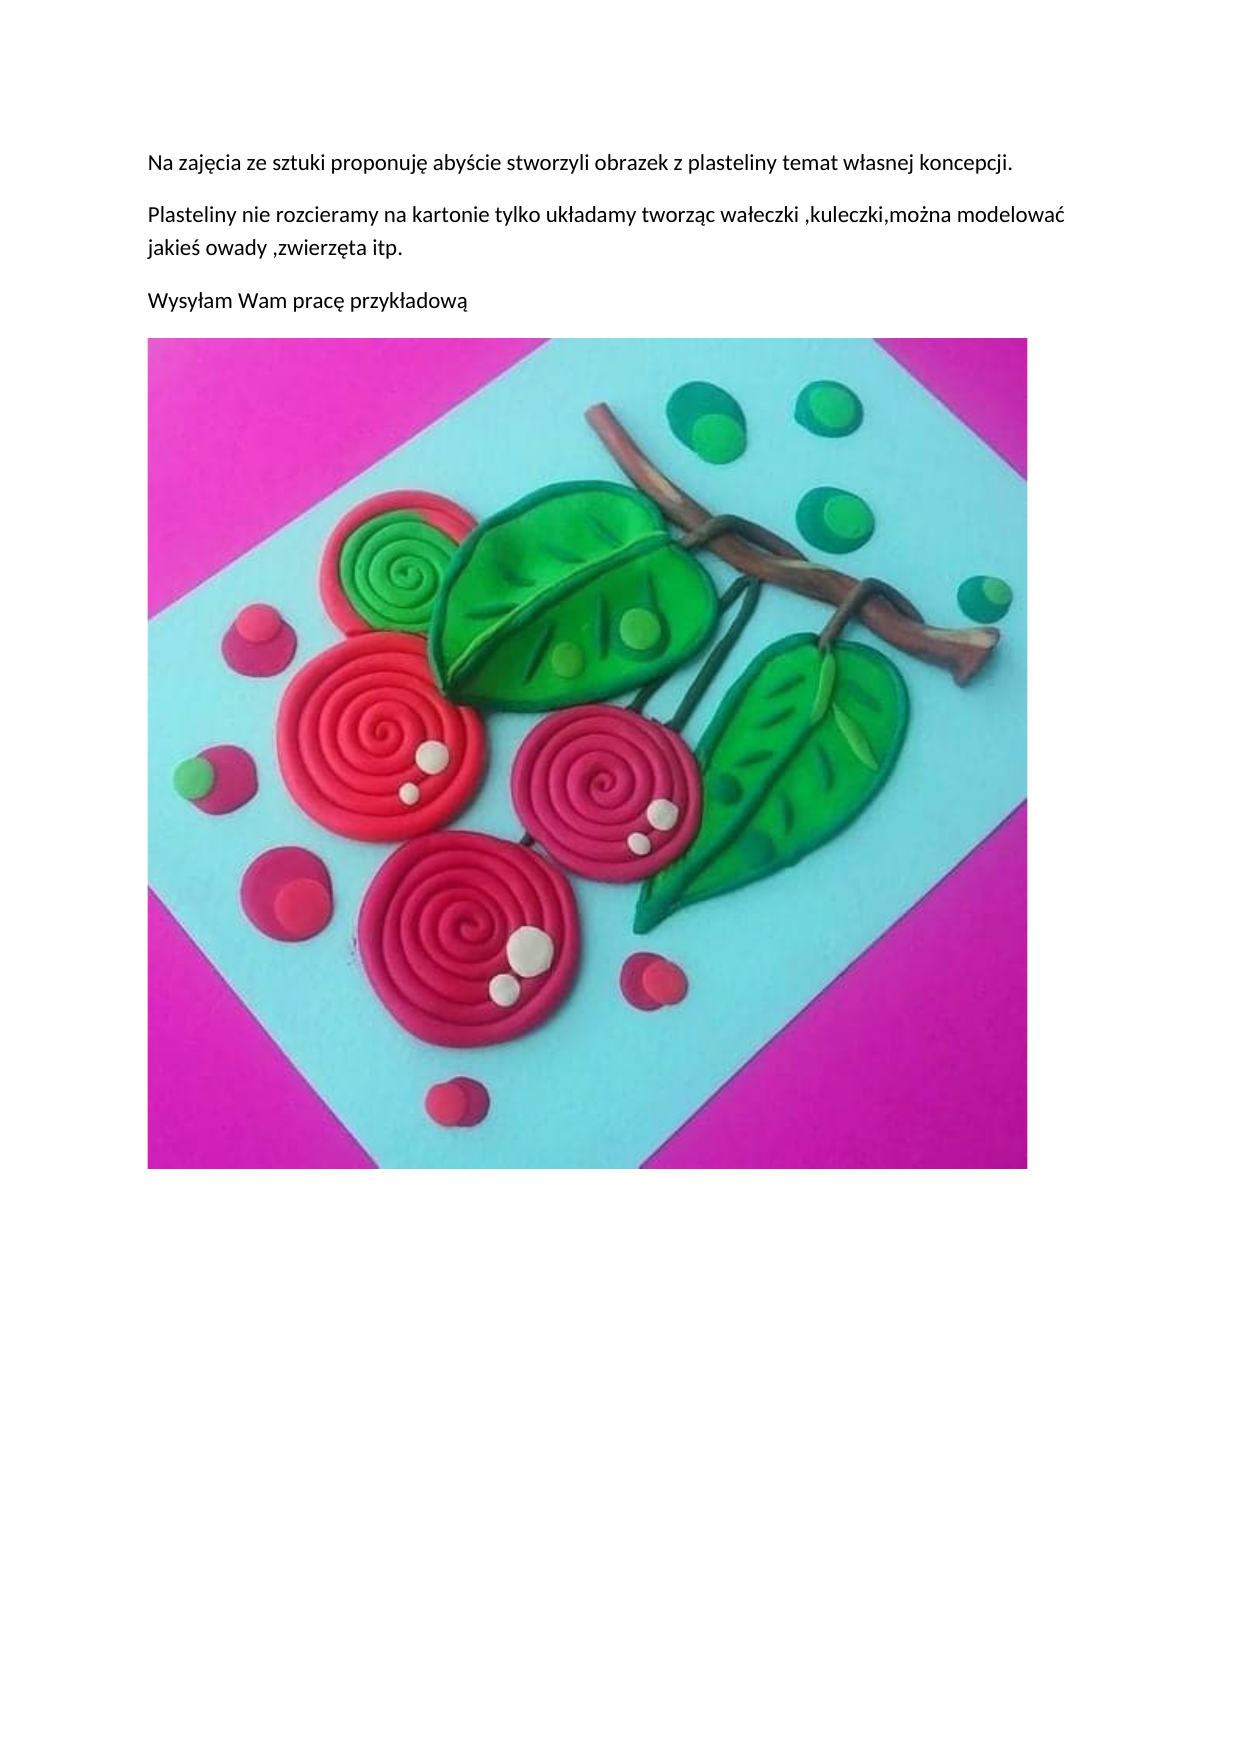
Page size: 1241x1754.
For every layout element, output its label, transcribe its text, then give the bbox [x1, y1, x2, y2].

text Plasteliny nie rozcieramy na kartonie tylko układamy tworząc wałeczki ,kuleczki,można modelować jakieś owady ,zwierzęta itp. [148, 201, 1093, 261]
picture [147, 338, 1028, 1169]
text Na zajęcia ze sztuki proponuję abyście stworzyli obrazek z plasteliny temat własnej koncepcji. [148, 148, 1093, 176]
text Wysyłam Wam pracę przykładową [148, 286, 1093, 314]
